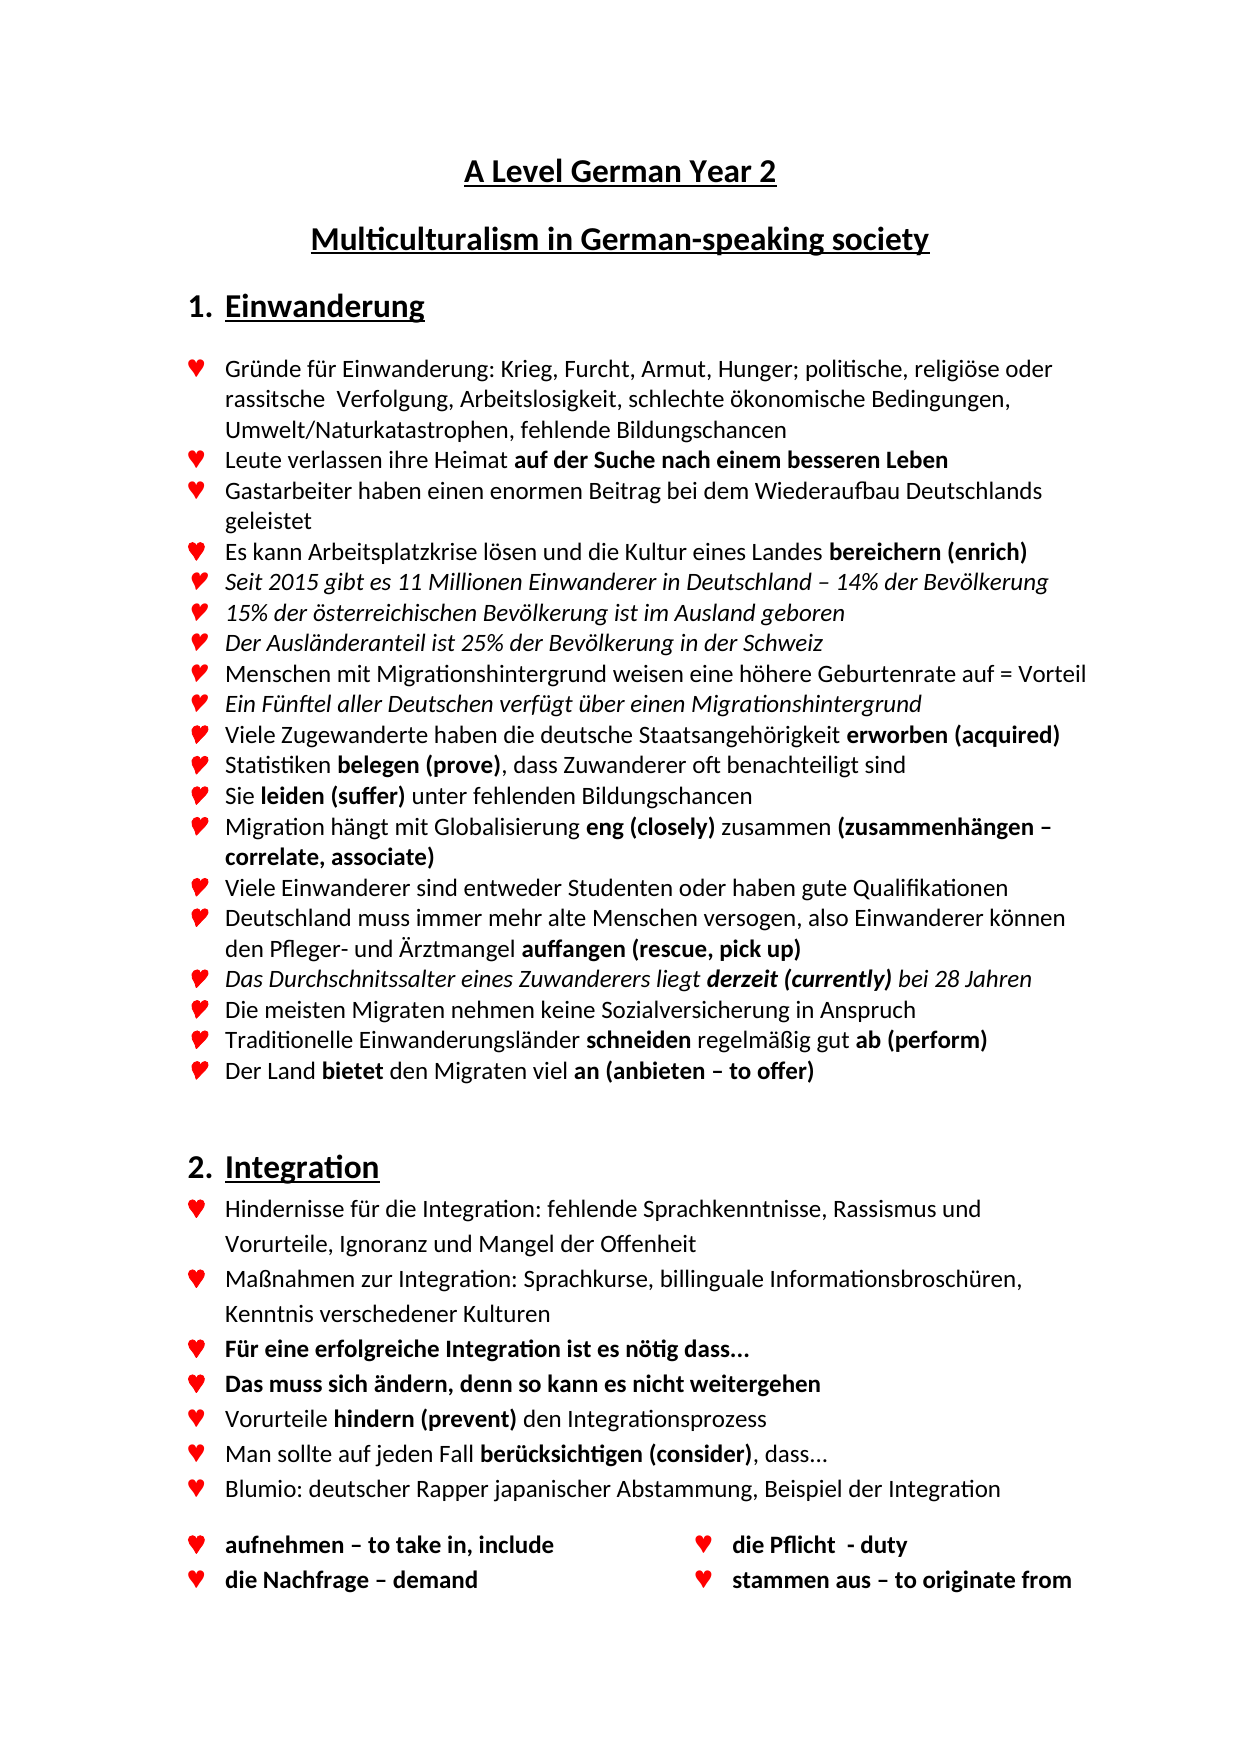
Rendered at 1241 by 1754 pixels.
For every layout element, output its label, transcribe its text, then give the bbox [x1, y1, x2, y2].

list Einwanderung [187, 285, 1090, 326]
list Migration hängt mit Globalisierung eng (closely) zusammen (zusammenhängen – correlate, associate) [187, 811, 1090, 872]
list Sie leiden (suffer) unter fehlenden Bildungschancen [187, 780, 1090, 811]
list Für eine erfolgreiche Integration ist es nötig dass... [187, 1333, 1090, 1364]
list Das Durchschnitssalter eines Zuwanderers liegt derzeit (currently) bei 28 Jahren [187, 963, 1090, 994]
list Traditionelle Einwanderungsländer schneiden regelmäßig gut ab (perform) [187, 1024, 1090, 1055]
list Maßnahmen zur Integration: Sprachkurse, billinguale Informationsbroschüren, Kenntnis verschedener Kulturen [187, 1263, 1090, 1329]
list Vorurteile hindern (prevent) den Integrationsprozess [187, 1403, 1090, 1434]
list Seit 2015 gibt es 11 Millionen Einwanderer in Deutschland – 14% der Bevölkerung [187, 566, 1090, 597]
list Statistiken belegen (prove), dass Zuwanderer oft benachteiligt sind [187, 749, 1090, 780]
list Menschen mit Migrationshintergrund weisen eine höhere Geburtenrate auf = Vorteil [187, 658, 1090, 688]
list Die meisten Migraten nehmen keine Sozialversicherung in Anspruch [187, 994, 1090, 1024]
list Es kann Arbeitsplatzkrise lösen und die Kultur eines Landes bereichern (enrich) [187, 536, 1090, 566]
list 15% der österreichischen Bevölkerung ist im Ausland geboren [187, 597, 1090, 627]
list die Nachfrage – demand [187, 1564, 583, 1594]
list Gründe für Einwanderung: Krieg, Furcht, Armut, Hunger; politische, religiöse oder rassitsche Verfolgung, Arbeitslosigkeit, schlechte ökonomische Bedingungen, Umwelt/Naturkatastrophen, fehlende Bildungschancen [187, 353, 1090, 444]
list die Pflicht - duty [694, 1529, 1090, 1559]
list Viele Einwanderer sind entweder Studenten oder haben gute Qualifikationen [187, 872, 1090, 902]
text A Level German Year 2 [150, 150, 1090, 191]
text Multiculturalism in German-speaking society [150, 218, 1090, 258]
list aufnehmen – to take in, include [187, 1529, 583, 1559]
list Integration [187, 1146, 1090, 1187]
list Deutschland muss immer mehr alte Menschen versogen, also Einwanderer können den Pfleger- und Ärztmangel auffangen (rescue, pick up) [187, 902, 1090, 963]
list Gastarbeiter haben einen enormen Beitrag bei dem Wiederaufbau Deutschlands geleistet [187, 475, 1090, 536]
list Leute verlassen ihre Heimat auf der Suche nach einem besseren Leben [187, 444, 1090, 475]
list Das muss sich ändern, denn so kann es nicht weitergehen [187, 1368, 1090, 1399]
list Blumio: deutscher Rapper japanischer Abstammung, Beispiel der Integration [187, 1473, 1090, 1504]
list Ein Fünftel aller Deutschen verfügt über einen Migrationshintergrund [187, 688, 1090, 719]
list Hindernisse für die Integration: fehlende Sprachkenntnisse, Rassismus und Vorurteile, Ignoranz und Mangel der Offenheit [187, 1193, 1090, 1259]
list Viele Zugewanderte haben die deutsche Staatsangehörigkeit erworben (acquired) [187, 719, 1090, 749]
list Der Ausländeranteil ist 25% der Bevölkerung in der Schweiz [187, 627, 1090, 658]
list Man sollte auf jeden Fall berücksichtigen (consider), dass... [187, 1438, 1090, 1469]
list Der Land bietet den Migraten viel an (anbieten – to offer) [187, 1055, 1090, 1085]
list stammen aus – to originate from [694, 1564, 1090, 1594]
